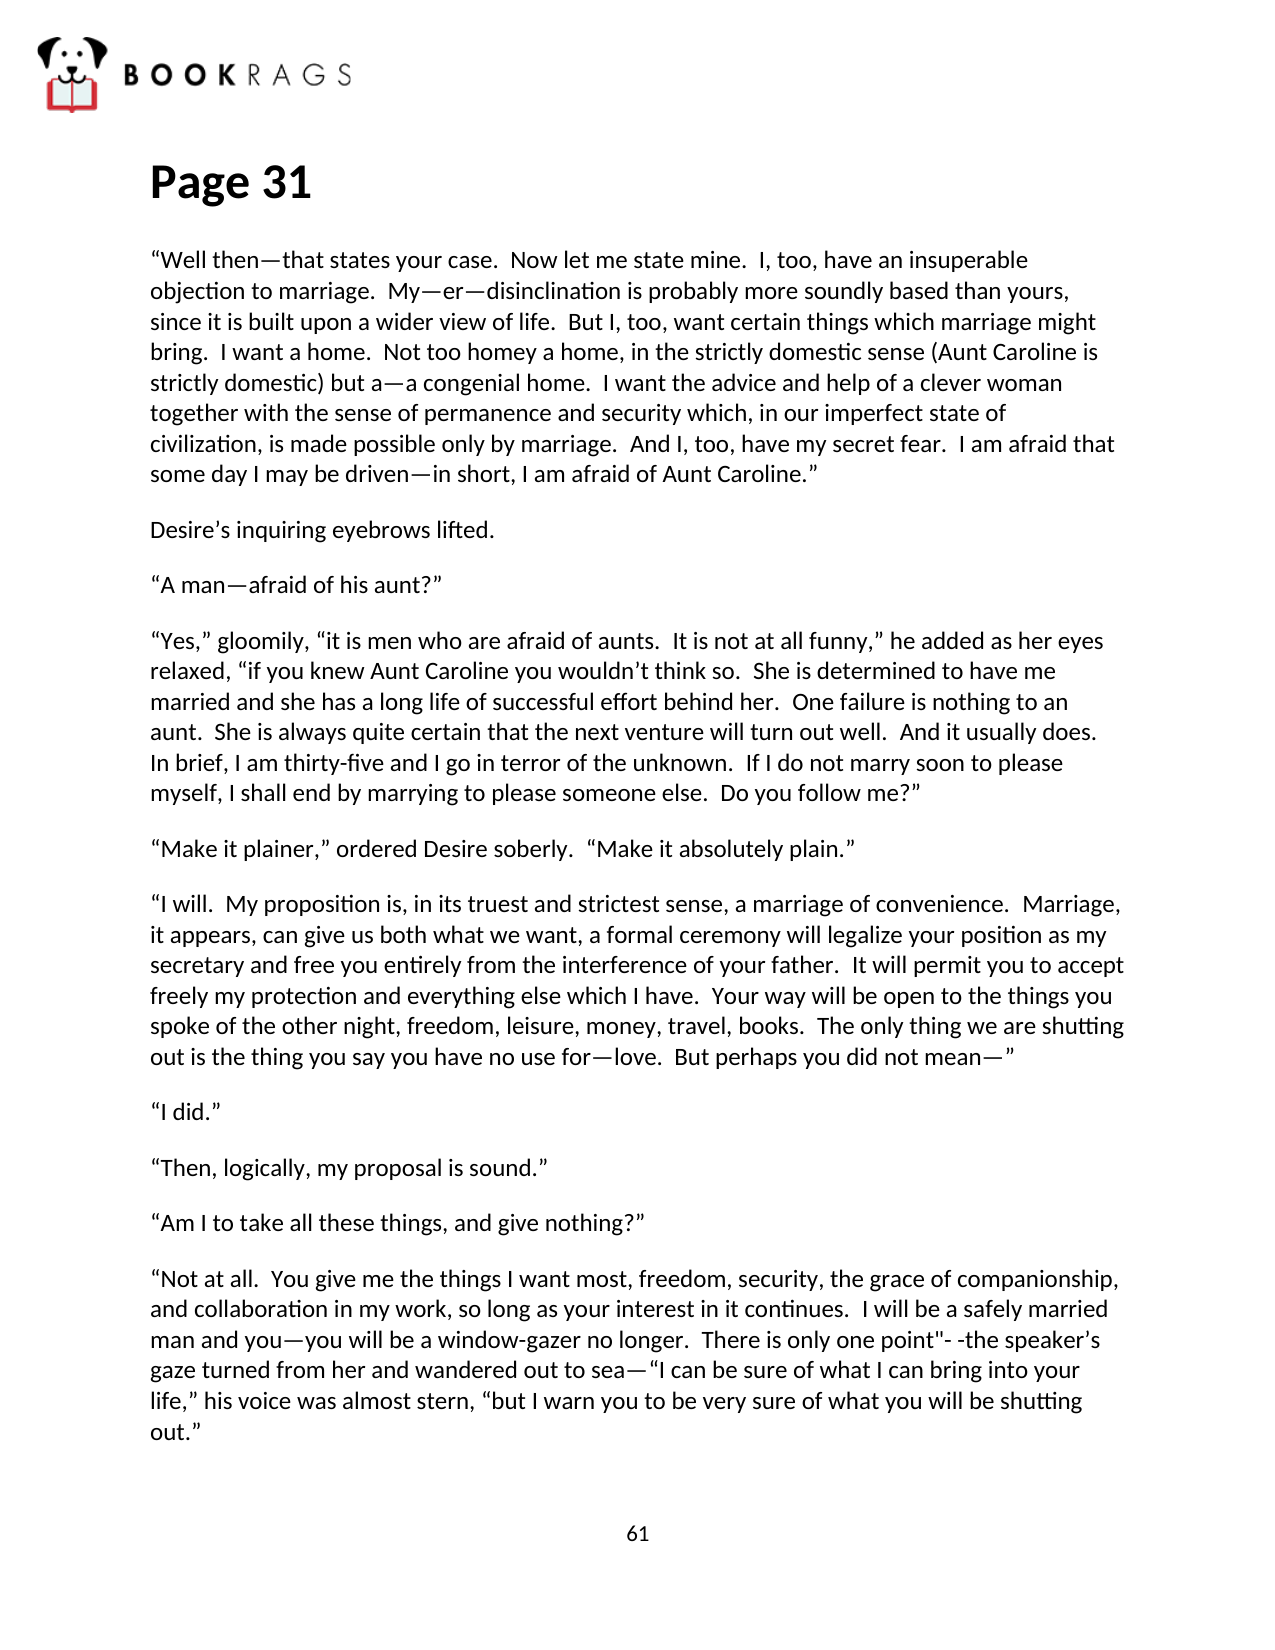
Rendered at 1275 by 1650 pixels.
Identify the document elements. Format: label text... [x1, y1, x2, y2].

text “Well then—­that states your case. Now let me state mine. I, too, have an insuperable objection to marriage. My—­er—­disinclination is probably more soundly based than yours, since it is built upon a wider view of life. But I, too, want certain things which marriage might bring. I want a home. Not too homey a home, in the strictly domestic sense (Aunt Caroline is strictly domestic) but a—­a congenial home. I want the advice and help of a clever woman together with the sense of permanence and security which, in our imperfect state of civilization, is made possible only by marriage. And I, too, have my secret fear. I am afraid that some day I may be driven—­in short, I am afraid of Aunt Caroline.” [150, 244, 1125, 489]
text “Am I to take all these things, and give nothing?” [150, 1208, 1125, 1238]
text “I will. My proposition is, in its truest and strictest sense, a marriage of convenience. Marriage, it appears, can give us both what we want, a formal ceremony will legalize your position as my secretary and free you entirely from the interference of your father. It will permit you to accept freely my protection and everything else which I have. Your way will be open to the things you spoke of the other night, freedom, leisure, money, travel, books. The only thing we are shutting out is the thing you say you have no use for—­love. But perhaps you did not mean—­” [150, 888, 1125, 1072]
text “A man—­afraid of his aunt?” [150, 569, 1125, 600]
text “Then, logically, my proposal is sound.” [150, 1152, 1125, 1183]
text “Make it plainer,” ordered Desire soberly. “Make it absolutely plain.” [150, 833, 1125, 863]
text Page 31 [150, 150, 1125, 211]
text Desire’s inquiring eyebrows lifted. [150, 514, 1125, 544]
picture [37, 37, 351, 113]
text “I did.” [150, 1097, 1125, 1127]
text “Not at all. You give me the things I want most, freedom, security, the grace of companionship, and collaboration in my work, so long as your interest in it continues. I will be a safely married man and you—­you will be a window-gazer no longer. There is only one point"- -the speaker’s gaze turned from her and wandered out to sea—­“I can be sure of what I can bring into your life,” his voice was almost stern, “but I warn you to be very sure of what you will be shutting out.” [150, 1263, 1125, 1446]
text “Yes,” gloomily, “it is men who are afraid of aunts. It is not at all funny,” he added as her eyes relaxed, “if you knew Aunt Caroline you wouldn’t think so. She is determined to have me married and she has a long life of successful effort behind her. One failure is nothing to an aunt. She is always quite certain that the next venture will turn out well. And it usually does. In brief, I am thirty-five and I go in terror of the unknown. If I do not marry soon to please myself, I shall end by marrying to please someone else. Do you follow me?” [150, 625, 1125, 808]
